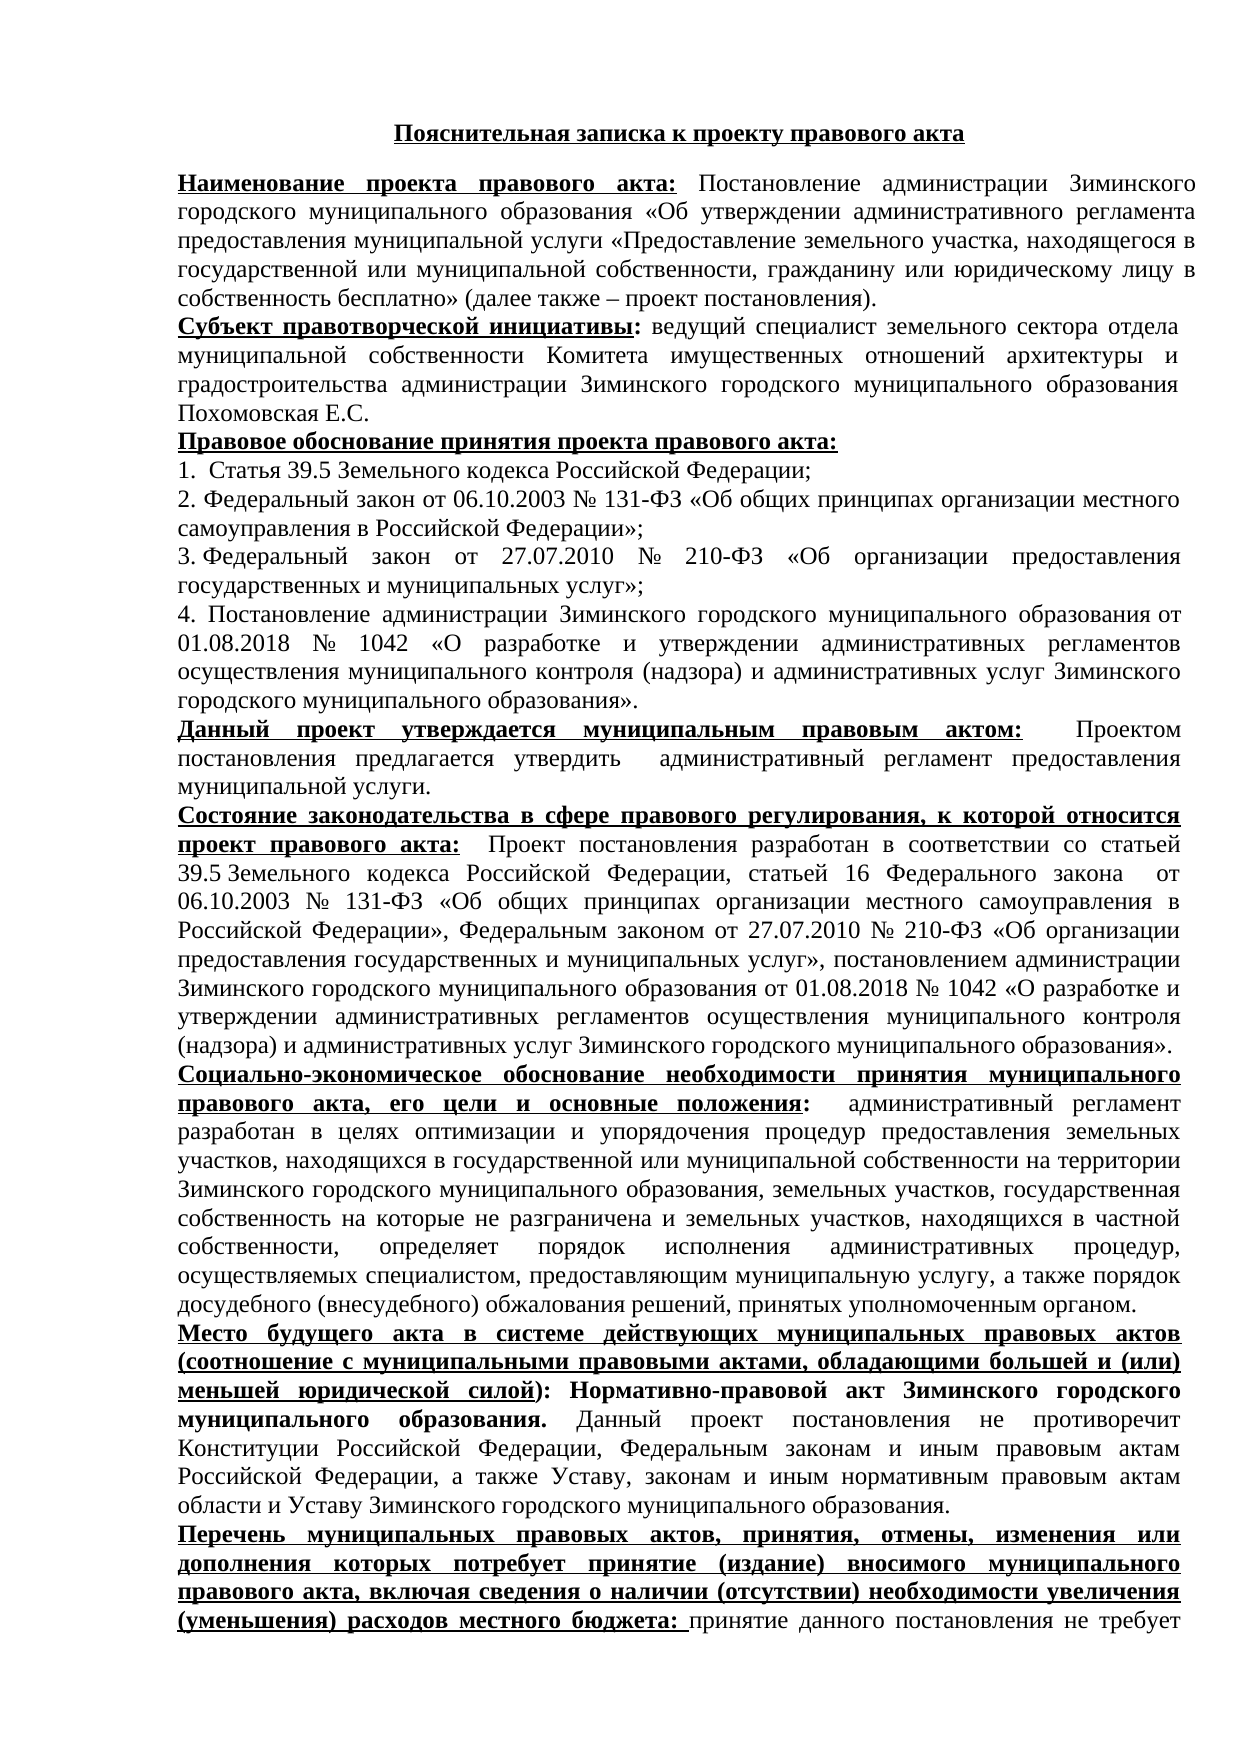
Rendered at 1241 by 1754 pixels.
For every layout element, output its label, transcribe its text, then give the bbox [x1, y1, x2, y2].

text 3. Федеральный закон от 27.07.2010 № 210-ФЗ «Об организации предоставления государственных и муниципальных услуг»; [177, 541, 1181, 599]
text Субъект правотворческой инициативы: ведущий специалист земельного сектора отдела муниципальной собственности Комитета имущественных отношений архитектуры и градостроительства администрации Зиминского городского муниципального образования Похомовская Е.С. [177, 311, 1179, 426]
text Состояние законодательства в сфере правового регулирования, к которой относится проект правового акта: Проект постановления разработан в соответствии со статьей 39.5 Земельного кодекса Российской Федерации, статьей 16 Федерального закона от 06.10.2003 № 131-ФЗ «Об общих принципах организации местного самоуправления в Российской Федерации», Федеральным законом от 27.07.2010 № 210-ФЗ «Об организации предоставления государственных и муниципальных услуг», постановлением администрации Зиминского городского муниципального образования от 01.08.2018 № 1042 «О разработке и утверждении административных регламентов осуществления муниципального контроля (надзора) и административных услуг Зиминского городского муниципального образования». [177, 826, 1181, 1059]
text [177, 1602, 1181, 1634]
text 1. Статья 39.5 Земельного кодекса Российской Федерации; [177, 455, 1181, 484]
text 2. Федеральный закон от 06.10.2003 № 131-ФЗ «Об общих принципах организации местного самоуправления в Российской Федерации»; [177, 484, 1181, 541]
text Данный проект утверждается муниципальным правовым актом: Проектом постановления предлагается утвердить административный регламент предоставления муниципальной услуги. [177, 714, 1181, 800]
text Пояснительная записка к проекту правового акта [177, 118, 1181, 147]
title Социально-экономическое обоснование необходимости принятия муниципального правового акта, его цели и основные положения: административный регламент разработан в целях оптимизации и упорядочения процедур предоставления земельных участков, находящихся в государственной или муниципальной собственности на территории Зиминского городского муниципального образования, земельных участков, государственная собственность на которые не разграничена и земельных участков, находящихся в частной собственности, определяет порядок исполнения административных процедур, осуществляемых специалистом, предоставляющим муниципальную услугу, а также порядок досудебного (внесудебного) обжалования решений, принятых уполномоченным органом. [177, 1085, 1181, 1318]
text Место будущего акта в системе действующих муниципальных правовых актов (соотношение с муниципальными правовыми актами, обладающими большей и (или) меньшей юридической силой): Нормативно-правовой акт Зиминского городского муниципального образования. Данный проект постановления не противоречит Конституции Российской Федерации, Федеральным законам и иным правовым актам Российской Федерации, а также Уставу, законам и иным нормативным правовым актам области и Уставу Зиминского городского муниципального образования. [177, 1372, 1181, 1519]
text Наименование проекта правового акта: Постановление администрации Зиминского городского муниципального образования «Об утверждении административного регламента предоставления муниципальной услуги «Предоставление земельного участка, находящегося в государственной или муниципальной собственности, гражданину или юридическому лицу в собственность бесплатно» (далее также – проект постановления). [177, 168, 1196, 311]
text Правовое обоснование принятия проекта правового акта: [177, 426, 1181, 455]
text 4. Постановление администрации Зиминского городского муниципального образования от 01.08.2018 № 1042 «О разработке и утверждении административных регламентов осуществления муниципального контроля (надзора) и административных услуг Зиминского городского муниципального образования». [177, 599, 1181, 714]
